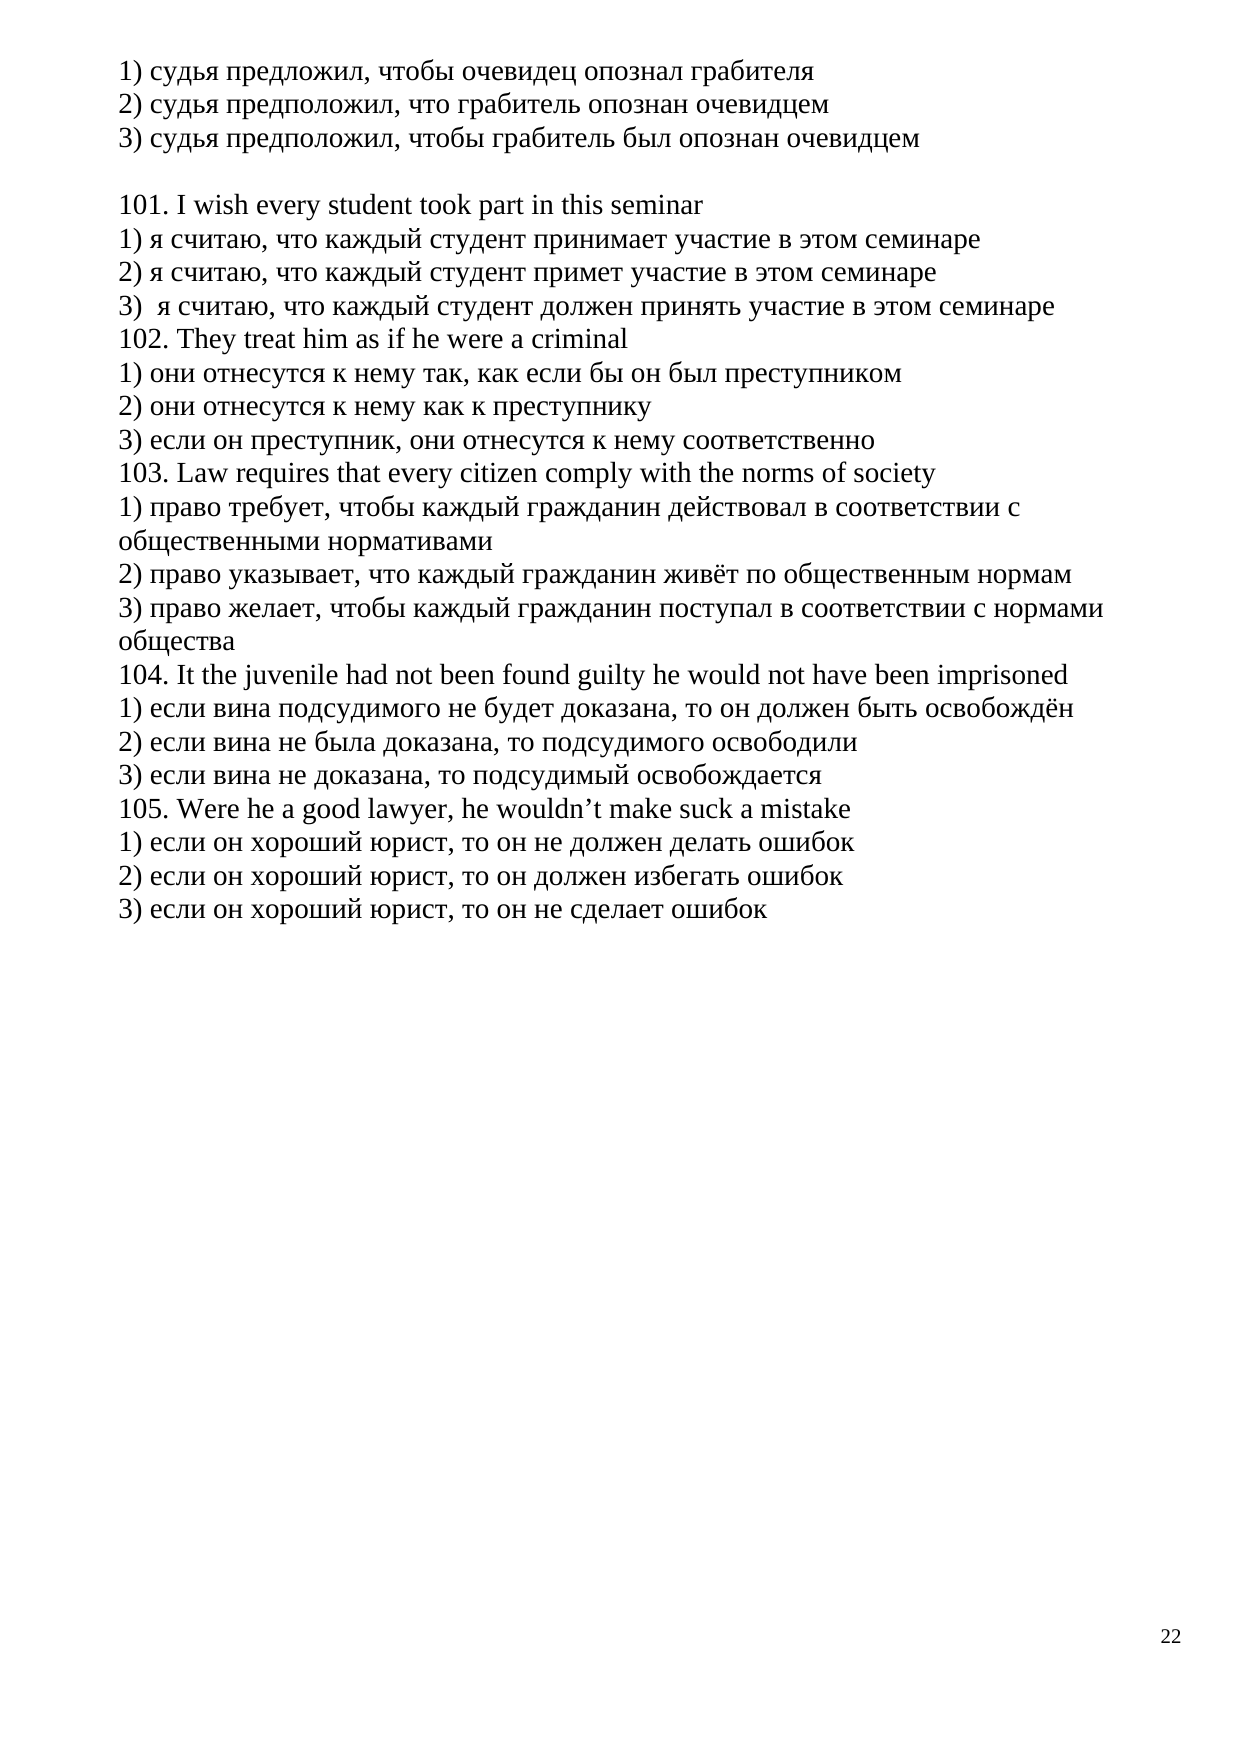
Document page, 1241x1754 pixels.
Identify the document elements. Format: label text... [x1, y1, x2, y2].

text 3) если он хороший юрист, то он не сделает ошибок [118, 892, 1181, 925]
text 101. I wish every student took part in this seminar [118, 187, 1181, 221]
text 1) я считаю, что каждый студент принимает участие в этом семинаре [118, 221, 1181, 254]
text 2) они отнесутся к нему как к преступнику [118, 388, 1181, 422]
text 1) если вина подсудимого не будет доказана, то он должен быть освобождён [118, 690, 1181, 724]
text 2) право указывает, что каждый гражданин живёт по общественным нормам [118, 556, 1181, 590]
text 1) они отнесутся к нему так, как если бы он был преступником [118, 355, 1181, 388]
text 104. It the juvenile had not been found guilty he would not have been imprisoned [118, 657, 1181, 690]
text 1) судья предложил, чтобы очевидец опознал грабителя [118, 53, 1181, 87]
text 3) право желает, чтобы каждый гражданин поступал в соответствии с нормами общества [118, 590, 1181, 657]
text 102. They treat him as if he were a criminal [118, 321, 1181, 355]
text 2) если вина не была доказана, то подсудимого освободили [118, 724, 1181, 757]
text 3) если он преступник, они отнесутся к нему соответственно [118, 422, 1181, 456]
text 3) судья предположил, чтобы грабитель был опознан очевидцем [118, 120, 1181, 154]
text 1) право требует, чтобы каждый гражданин действовал в соответствии с общественными нормативами [118, 489, 1181, 556]
text 1) если он хороший юрист, то он не должен делать ошибок [118, 824, 1181, 858]
text 2) если он хороший юрист, то он должен избегать ошибок [118, 858, 1181, 892]
text 2) судья предположил, что грабитель опознан очевидцем [118, 87, 1181, 120]
text 3) я считаю, что каждый студент должен принять участие в этом семинаре [118, 288, 1181, 321]
text 2) я считаю, что каждый студент примет участие в этом семинаре [118, 254, 1181, 288]
text 105. Were he a good lawyer, he wouldn’t make suck a mistake [118, 791, 1181, 824]
text 103. Law requires that every citizen comply with the norms of society [118, 456, 1181, 489]
text 3) если вина не доказана, то подсудимый освобождается [118, 757, 1181, 791]
